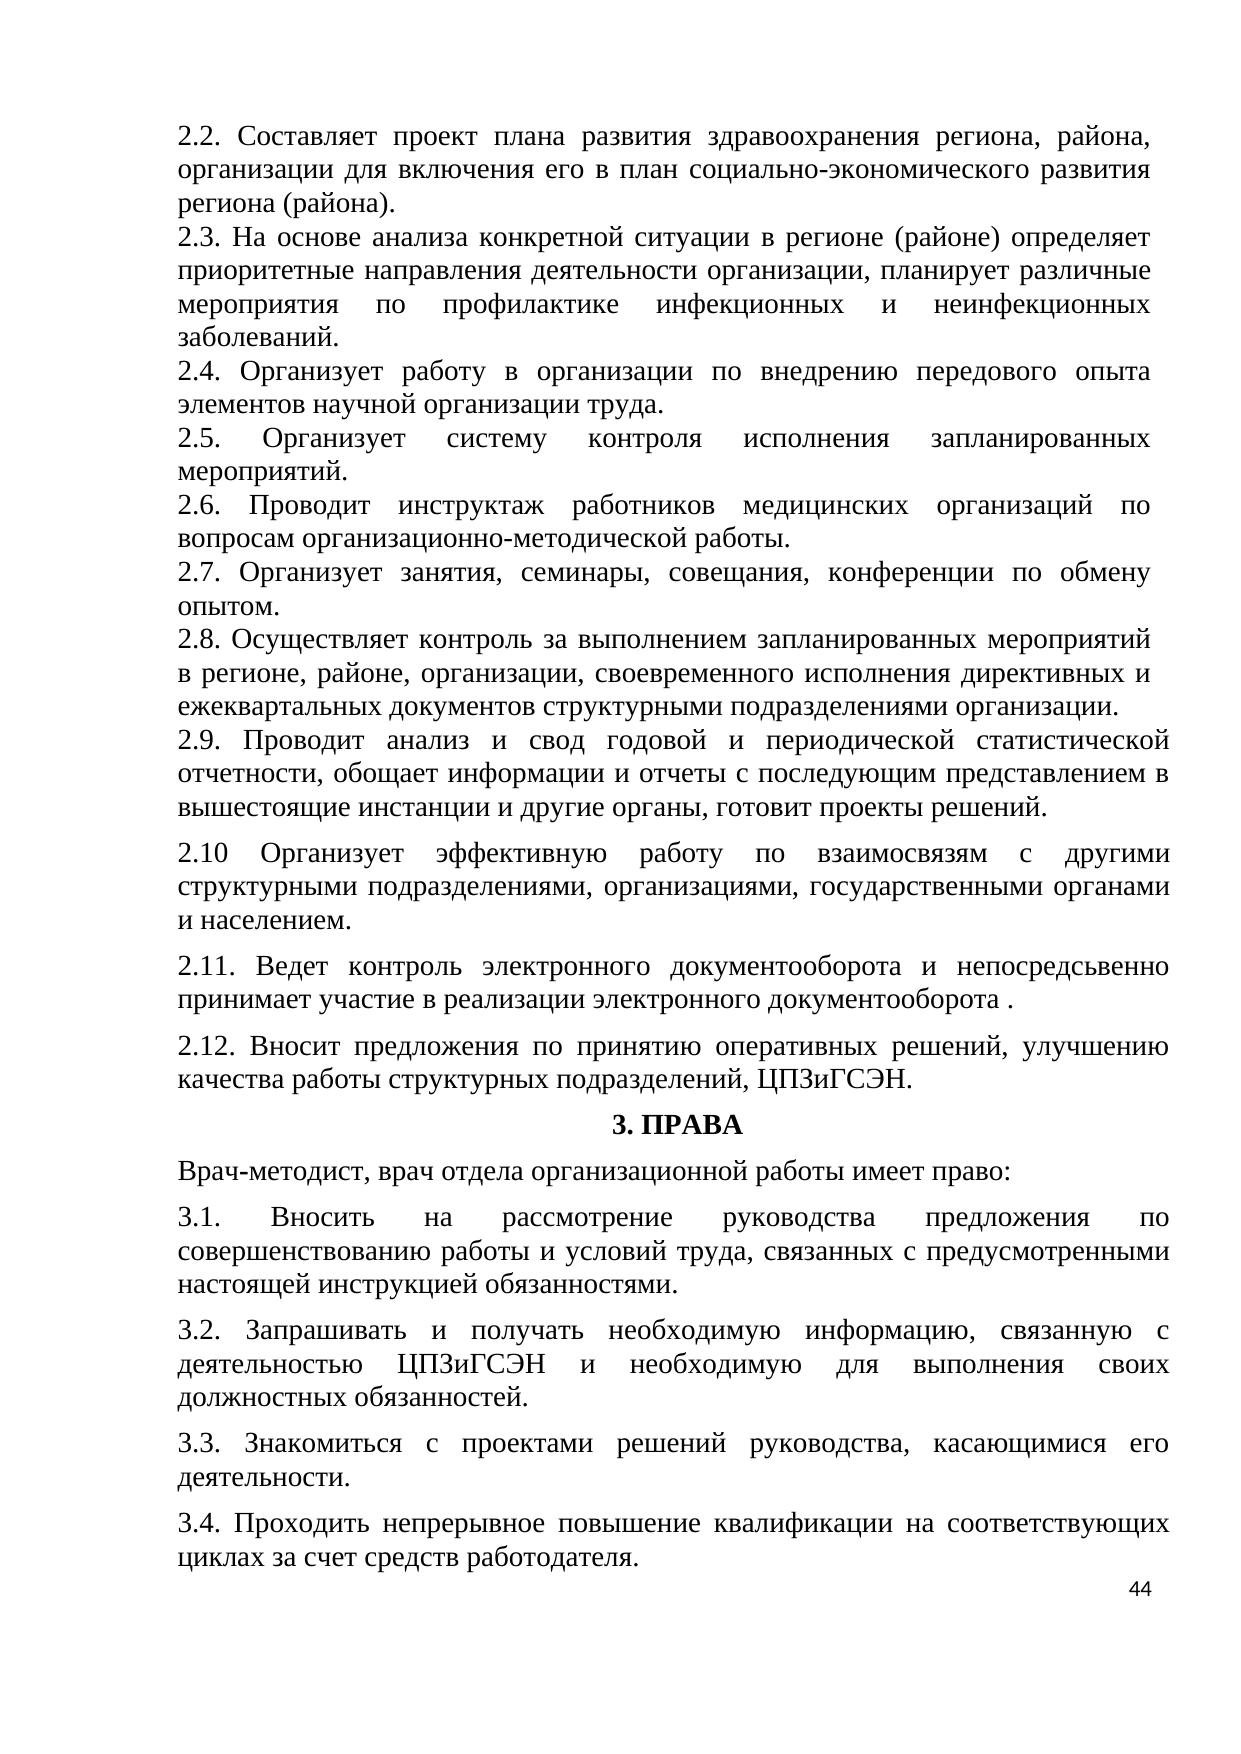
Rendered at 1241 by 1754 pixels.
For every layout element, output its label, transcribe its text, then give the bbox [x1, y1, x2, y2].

text 2.11. Ведет контроль электронного документооборота и непосредсьвенно принимает участие в реализации электронного документооборота . [177, 948, 1170, 1015]
text 2.7. Организует занятия, семинары, совещания, конференции по обмену опытом. [177, 554, 1152, 621]
text 3.1. Вносить на рассмотрение руководства предложения по совершенствованию работы и условий труда, связанных с предусмотренными настоящей инструкцией обязанностями. [177, 1199, 1170, 1300]
text 3.4. Проходить непрерывное повышение квалификации на соответствующих циклах за счет средств работодателя. [177, 1505, 1170, 1572]
text 2.6. Проводит инструктаж работников медицинских организаций по вопросам организационно-методической работы. [177, 487, 1152, 554]
text Врач-методист, врач отдела организационной работы имеет право: [177, 1153, 1170, 1187]
text 2.4. Организует работу в организации по внедрению передового опыта элементов научной организации труда. [177, 353, 1152, 420]
text 2.8. Осуществляет контроль за выполнением запланированных мероприятий в регионе, районе, организации, своевременного исполнения директивных и ежеквартальных документов структурными подразделениями организации. [177, 621, 1152, 722]
text 2.2. Составляет проект плана развития здравоохранения региона, района, организации для включения его в план социально-экономического развития региона (района). [177, 118, 1152, 219]
text 3.2. Запрашивать и получать необходимую информацию, связанную с деятельностью ЦПЗиГСЭН и необходимую для выполнения своих должностных обязанностей. [177, 1312, 1170, 1413]
text 3. ПРАВА [177, 1107, 1170, 1141]
text 2.9. Проводит анализ и свод годовой и периодической статистической отчетности, обощает информации и отчеты с последующим представлением в вышестоящие инстанции и другие органы, готовит проекты решений. [177, 722, 1170, 822]
text 3.3. Знакомиться с проектами решений руководства, касающимися его деятельности. [177, 1426, 1170, 1493]
text 2.5. Организует систему контроля исполнения запланированных мероприятий. [177, 420, 1152, 487]
text 2.3. На основе анализа конкретной ситуации в регионе (районе) определяет приоритетные направления деятельности организации, планирует различные мероприятия по профилактике инфекционных и неинфекционных заболеваний. [177, 219, 1152, 353]
text 2.10 Организует эффективную работу по взаимосвязям с другими структурными подразделениями, организациями, государственными органами и населением. [177, 835, 1170, 936]
text 2.12. Вносит предложения по принятию оперативных решений, улучшению качества работы структурных подразделений, ЦПЗиГСЭН. [177, 1028, 1170, 1095]
